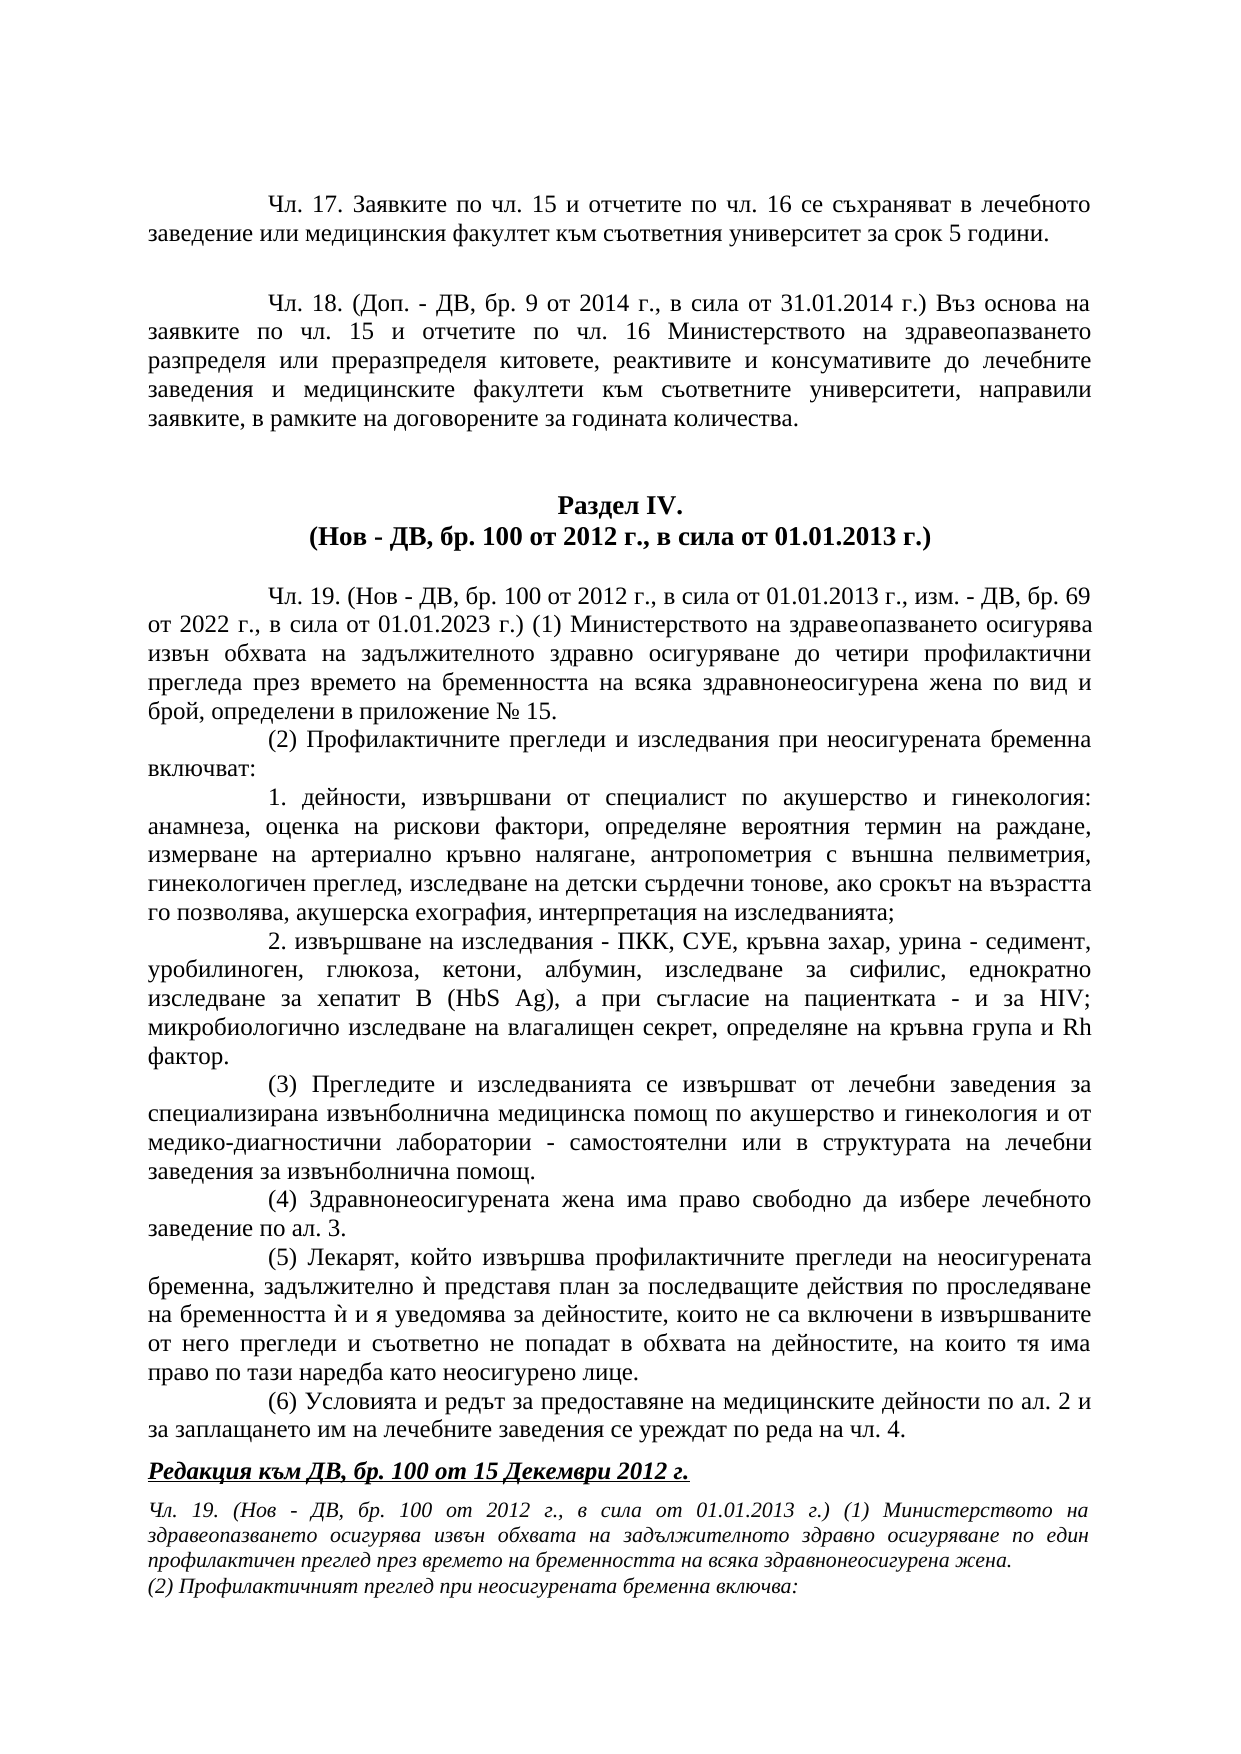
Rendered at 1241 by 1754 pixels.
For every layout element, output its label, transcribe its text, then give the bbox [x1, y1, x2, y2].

text (2) Профилактичният преглед при неосигурената бременна включва: [148, 1573, 1093, 1598]
text (6) Условията и редът за предоставяне на медицинските дейности по ал. 2 и за заплащането им на лечебните заведения се уреждат по реда на чл. 4. [148, 1386, 1093, 1443]
text 2. извършване на изследвания - ПКК, СУЕ, кръвна захар, урина - седимент, уробилиноген, глюкоза, кетони, албумин, изследване за сифилис, еднократно изследване за хепатит В (HbS Ag), а при съгласие на пациентката - и за HIV; микробиологично изследване на влагалищен секрет, определяне на кръвна група и Rh фактор. [148, 926, 1093, 1069]
text 1. дейности, извършвани от специалист по акушерство и гинекология: анамнеза, оценка на рискови фактори, определяне вероятния термин на раждане, измерване на артериално кръвно налягане, антропометрия с външна пелвиметрия, гинекологичен преглед, изследване на детски сърдечни тонове, ако срокът на възрастта го позволява, акушерска ехография, интерпретация на изследванията; [148, 782, 1093, 926]
text (5) Лекарят, който извършва профилактичните прегледи на неосигурената бременна, задължително ѝ представя план за последващите действия по проследяване на бременността ѝ и я уведомява за дейностите, които не са включени в извършваните от него прегледи и съответно не попадат в обхвата на дейностите, на които тя има право по тази наредба като неосигурено лице. [148, 1242, 1093, 1386]
text Чл. 17. Заявките по чл. 15 и отчетите по чл. 16 се съхраняват в лечебното заведение или медицинския факултет към съответния университет за срок 5 години. [148, 189, 1093, 246]
text (3) Прегледите и изследванията се извършват от лечебни заведения за специализирана извънболнична медицинска помощ по акушерство и гинекология и от медико-диагностични лаборатории - самостоятелни или в структурата на лечебни заведения за извънболнична помощ. [148, 1069, 1093, 1184]
text Чл. 18. (Доп. - ДВ, бр. 9 от 2014 г., в сила от 31.01.2014 г.) Въз основа на заявките по чл. 15 и отчетите по чл. 16 Министерството на здравеопазването разпределя или преразпределя китовете, реактивите и консумативите до лечебните заведения и медицинските факултети към съответните университети, направили заявките, в рамките на договорените за годината количества. [148, 288, 1093, 431]
text Раздел IV. (Нов - ДВ, бр. 100 от 2012 г., в сила от 01.01.2013 г.) [148, 489, 1093, 552]
text Чл. 19. (Нов - ДВ, бр. 100 от 2012 г., в сила от 01.01.2013 г.) (1) Министерството на здравеопазването осигурява извън обхвата на задължителното здравно осигуряване по един профилактичен преглед през времето на бременността на всяка здравнонеосигурена жена. [148, 1497, 1093, 1573]
text Чл. 19. (Нов - ДВ, бр. 100 от 2012 г., в сила от 01.01.2013 г., изм. - ДВ, бр. 69 от 2022 г., в сила от 01.01.2023 г.) (1) Министерството на здравеопазването осигурява извън обхвата на задължителното здравно осигуряване до четири профилактични прегледа през времето на бременността на всяка здравнонеосигурена жена по вид и брой, определени в приложение № 15. [148, 581, 1093, 724]
text (2) Профилактичните прегледи и изследвания при неосигурената бременна включват: [148, 724, 1093, 782]
text (4) Здравнонеосигурената жена има право свободно да избере лечебното заведение по ал. 3. [148, 1184, 1093, 1242]
text Редакция към ДВ, бр. 100 от 15 Декември 2012 г. [148, 1456, 1093, 1484]
